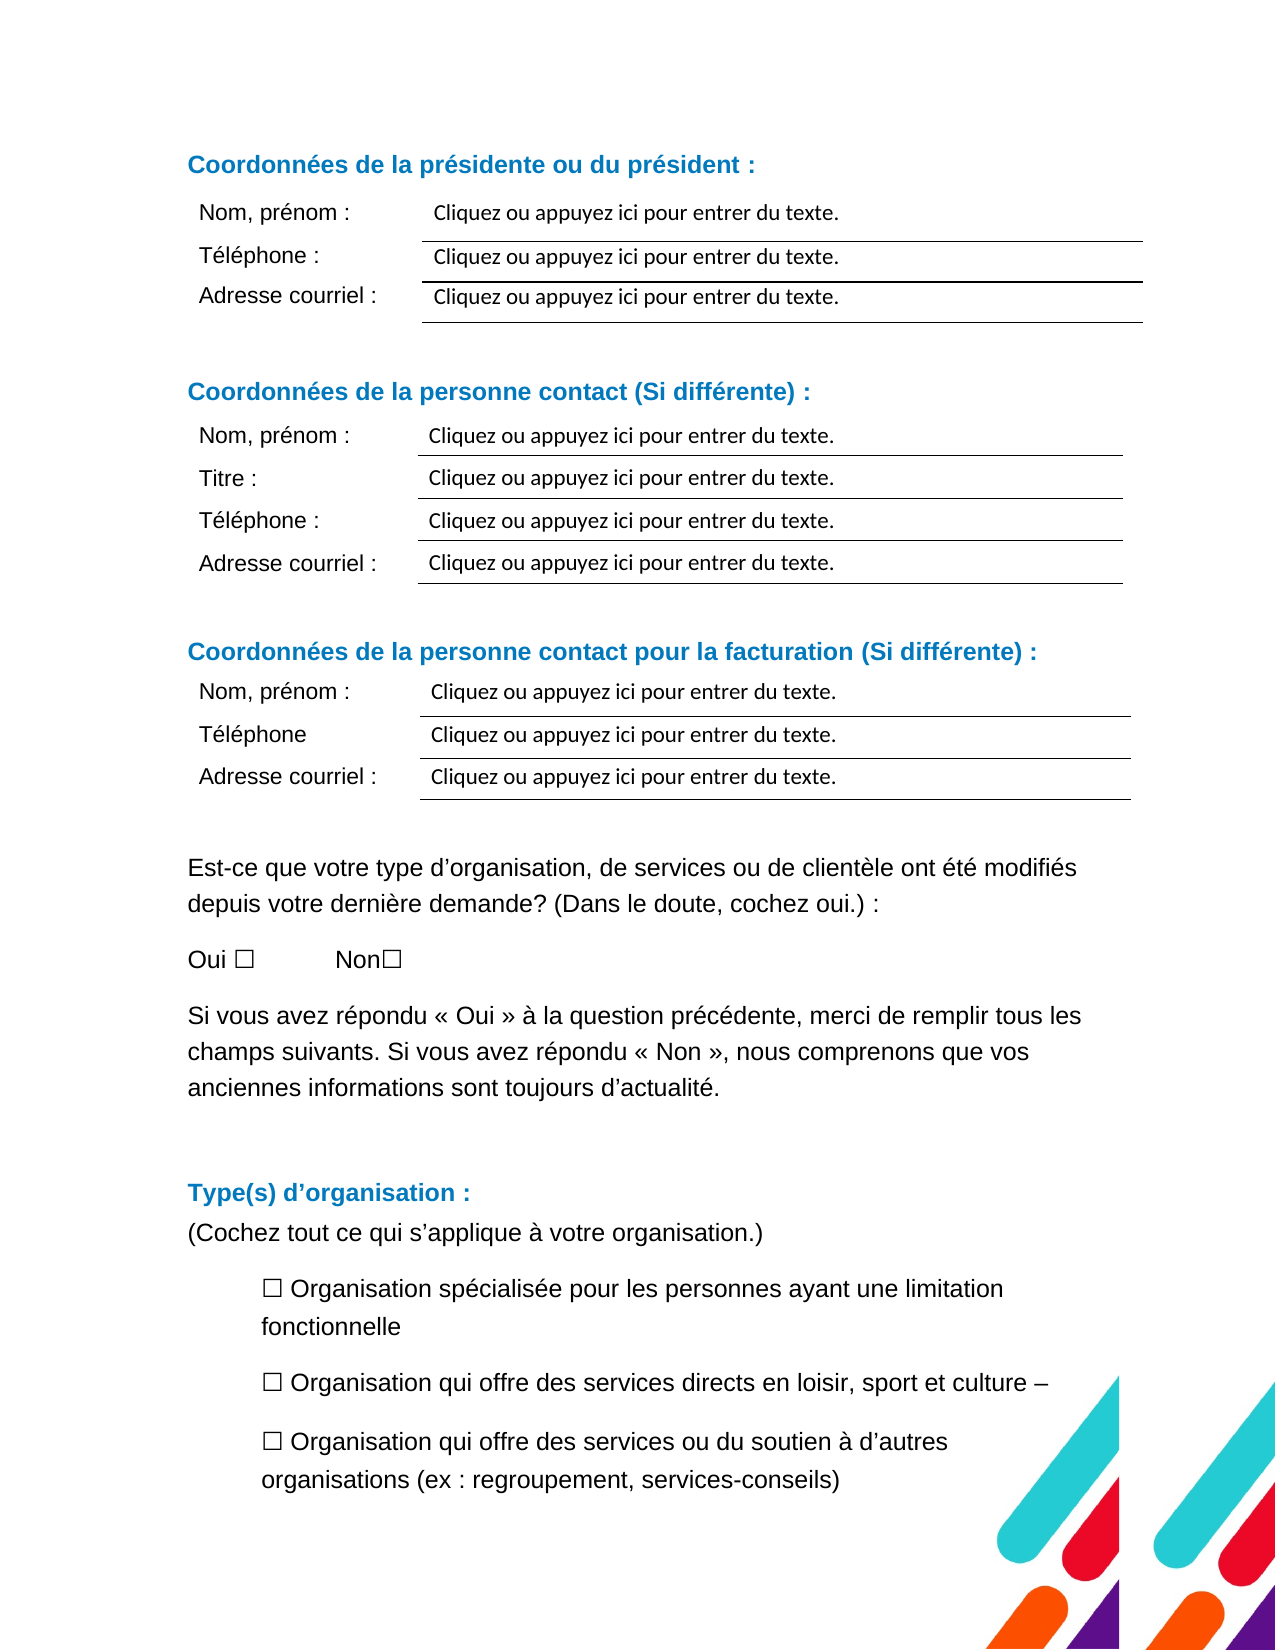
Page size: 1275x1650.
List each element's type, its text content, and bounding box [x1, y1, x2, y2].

picture [962, 1367, 1275, 1650]
table_cell Titre : [187, 455, 417, 498]
table_cell Adresse courriel : [187, 281, 422, 322]
subtitle Coordonnées de la personne contact pour la facturation (Si différente) : [187, 637, 1088, 665]
subtitle Coordonnées de la personne contact (Si différente) : [187, 377, 1088, 406]
text (Cochez tout ce qui s’applique à votre organisation.) [187, 1218, 1088, 1247]
subtitle Type(s) d’organisation : [187, 1178, 1088, 1207]
table_cell Téléphone : [187, 241, 422, 281]
table_cell Téléphone [187, 716, 419, 758]
table_header Nom, prénom : [187, 673, 419, 716]
table_cell Adresse courriel : [187, 758, 419, 799]
subtitle Coordonnées de la présidente ou du président : [187, 150, 1088, 179]
text Oui Non [187, 942, 1088, 976]
text Organisation qui offre des services ou du soutien à d’autres organisations (ex : regroupement, services-conseils) [261, 1423, 1088, 1493]
text Est-ce que votre type d’organisation, de services ou de clientèle ont été modifiés depuis votre dernière demande? (Dans le doute, cochez oui.) : [187, 853, 1088, 918]
text Organisation spécialisée pour les personnes ayant une limitation fonctionnelle [261, 1271, 1088, 1341]
table_header Nom, prénom : [187, 413, 417, 455]
text Organisation qui offre des services directs en loisir, sport et culture – [261, 1364, 1088, 1398]
table_header Nom, prénom : [187, 199, 422, 241]
table_cell Téléphone : [187, 498, 417, 540]
table_cell Adresse courriel : [187, 540, 417, 583]
text Si vous avez répondu « Oui » à la question précédente, merci de remplir tous les champs suivants. Si vous avez répondu « Non », nous comprenons que vos anciennes informations sont toujours d’actualité. [187, 1001, 1088, 1101]
